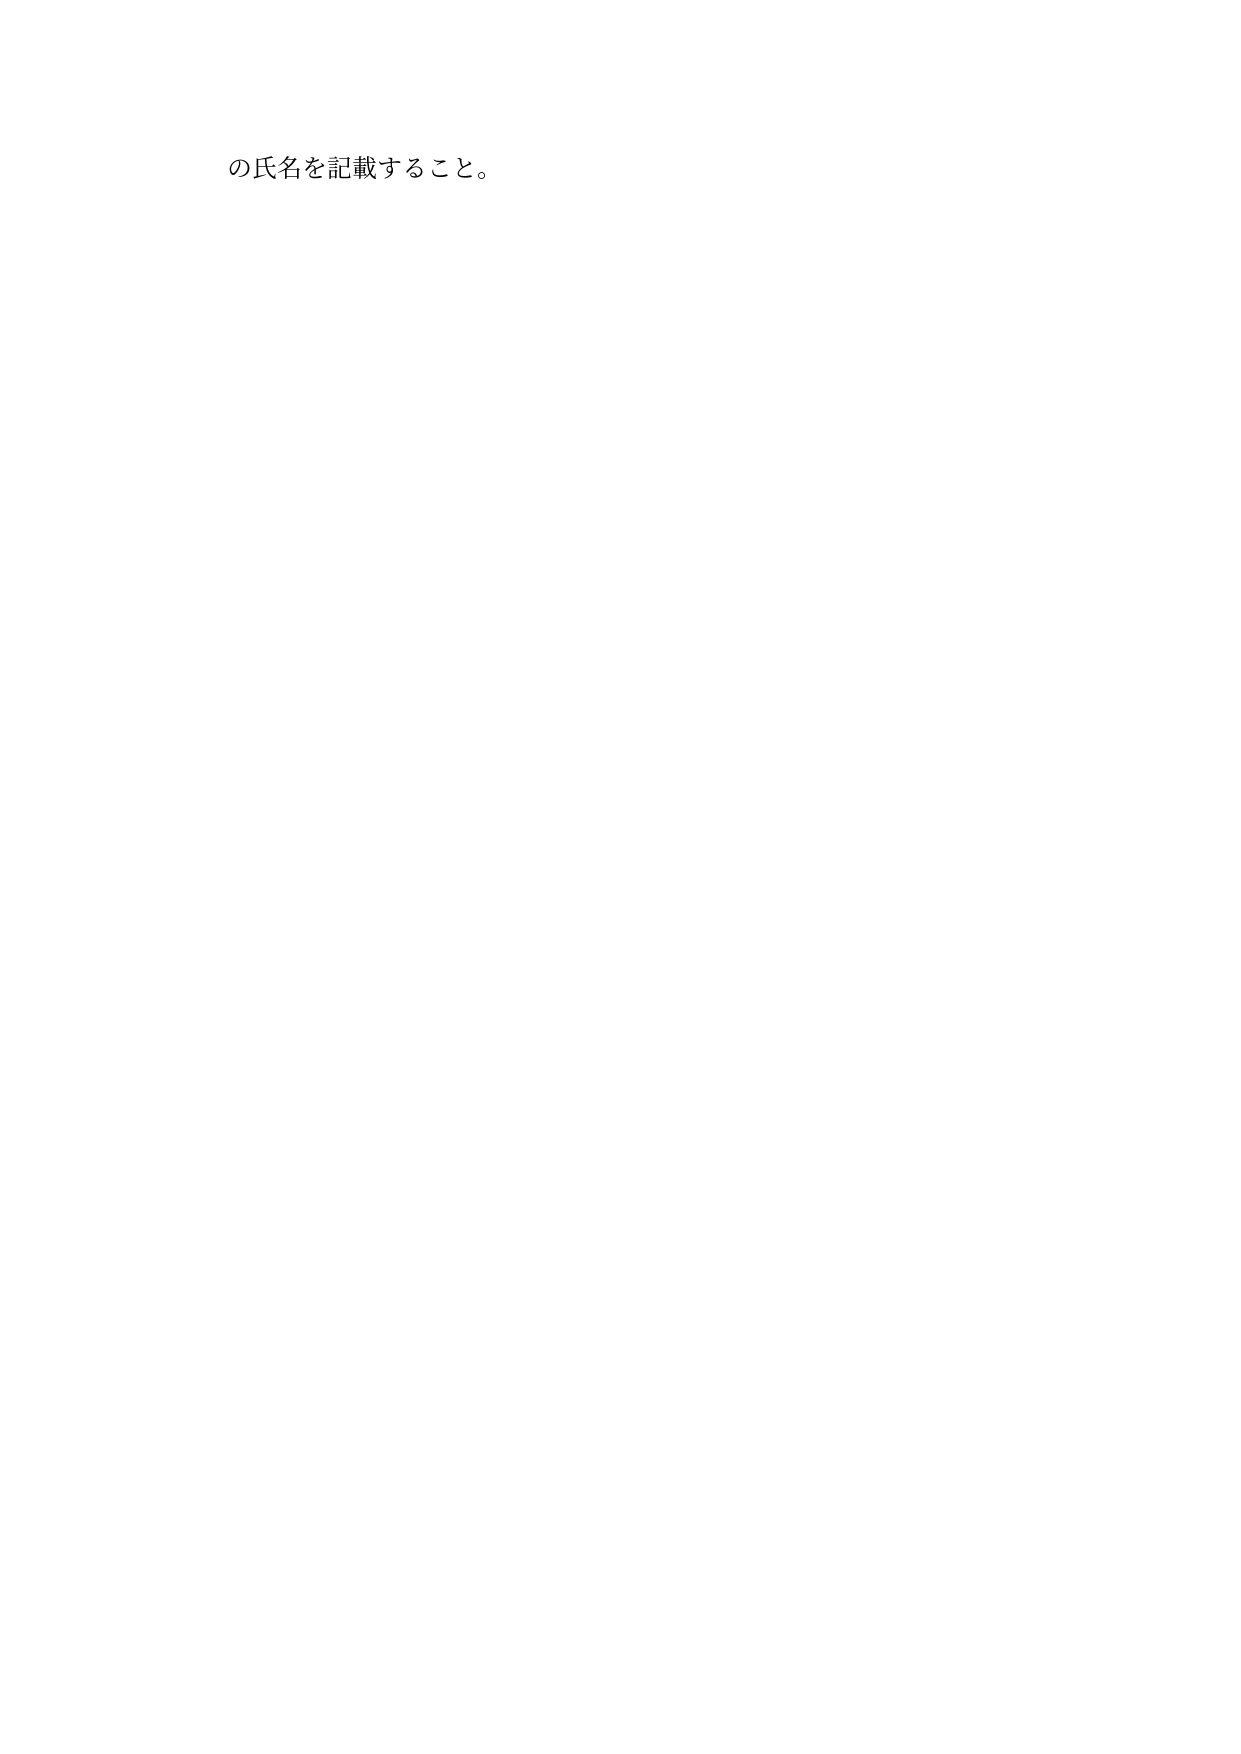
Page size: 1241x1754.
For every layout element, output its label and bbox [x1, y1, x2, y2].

text [177, 149, 1063, 185]
